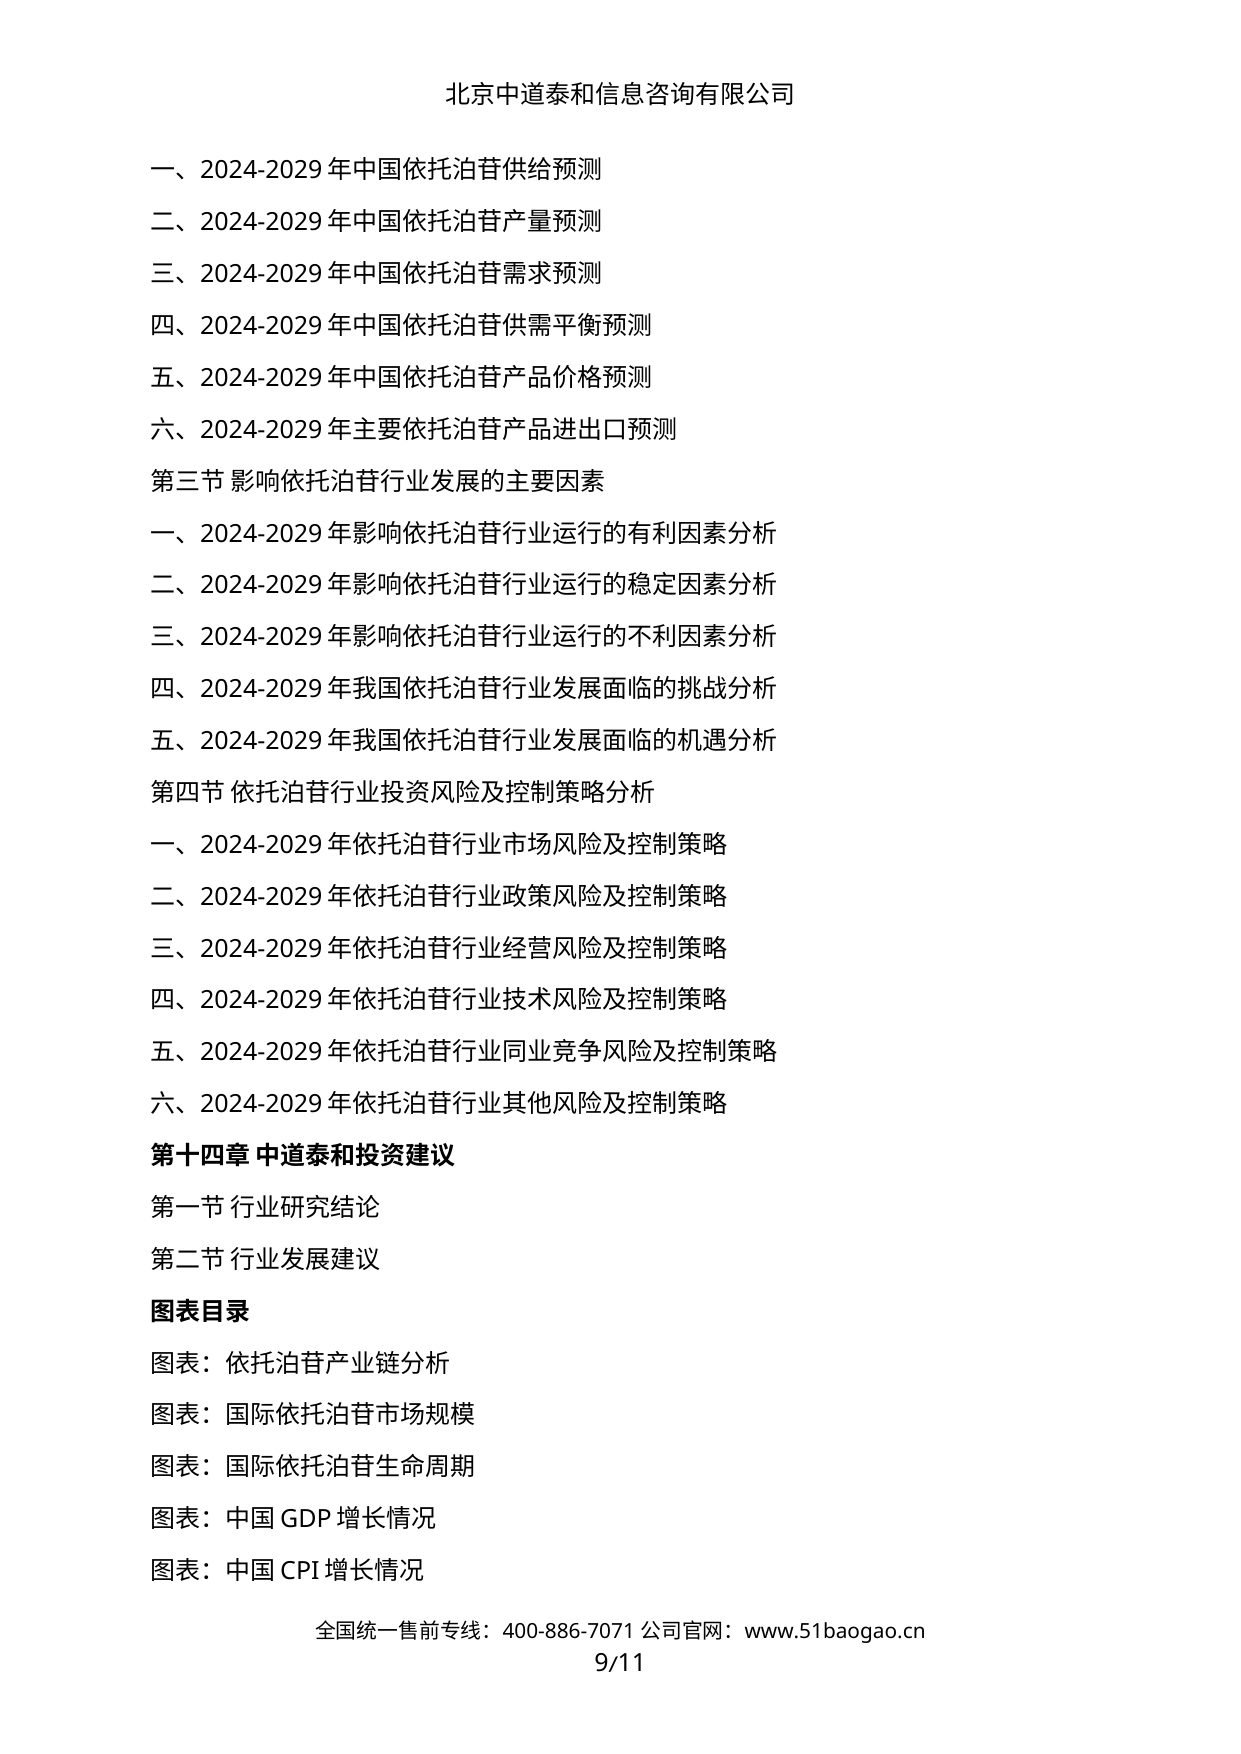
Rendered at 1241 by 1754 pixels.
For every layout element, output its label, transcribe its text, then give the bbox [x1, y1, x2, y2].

text 四、2024-2029年中国依托泊苷供需平衡预测 [150, 306, 1090, 342]
text 第二节 行业发展建议 [150, 1239, 1090, 1276]
text 五、2024-2029年中国依托泊苷产品价格预测 [150, 357, 1090, 394]
text 三、2024-2029年依托泊苷行业经营风险及控制策略 [150, 928, 1090, 964]
text 二、2024-2029年依托泊苷行业政策风险及控制策略 [150, 876, 1090, 912]
text 第十四章 中道泰和投资建议 [150, 1136, 1090, 1172]
text 第一节 行业研究结论 [150, 1187, 1090, 1224]
text 一、2024-2029年依托泊苷行业市场风险及控制策略 [150, 824, 1090, 861]
text 六、2024-2029年主要依托泊苷产品进出口预测 [150, 409, 1090, 446]
text 四、2024-2029年依托泊苷行业技术风险及控制策略 [150, 980, 1090, 1016]
text 图表：依托泊苷产业链分析 [150, 1343, 1090, 1379]
text 二、2024-2029年影响依托泊苷行业运行的稳定因素分析 [150, 565, 1090, 601]
text 五、2024-2029年依托泊苷行业同业竞争风险及控制策略 [150, 1032, 1090, 1068]
text 图表：中国CPI增长情况 [150, 1551, 1090, 1587]
text 第三节 影响依托泊苷行业发展的主要因素 [150, 461, 1090, 497]
text 三、2024-2029年中国依托泊苷需求预测 [150, 254, 1090, 290]
text 五、2024-2029年我国依托泊苷行业发展面临的机遇分析 [150, 721, 1090, 757]
text 一、2024-2029年影响依托泊苷行业运行的有利因素分析 [150, 513, 1090, 549]
text 三、2024-2029年影响依托泊苷行业运行的不利因素分析 [150, 617, 1090, 653]
text 六、2024-2029年依托泊苷行业其他风险及控制策略 [150, 1084, 1090, 1120]
text 第四节 依托泊苷行业投资风险及控制策略分析 [150, 772, 1090, 809]
text 四、2024-2029年我国依托泊苷行业发展面临的挑战分析 [150, 669, 1090, 705]
text 二、2024-2029年中国依托泊苷产量预测 [150, 202, 1090, 238]
text 图表：国际依托泊苷生命周期 [150, 1447, 1090, 1483]
text 图表：国际依托泊苷市场规模 [150, 1395, 1090, 1431]
text 一、2024-2029年中国依托泊苷供给预测 [150, 150, 1090, 186]
text 图表：中国GDP增长情况 [150, 1499, 1090, 1535]
text 图表目录 [150, 1291, 1090, 1327]
